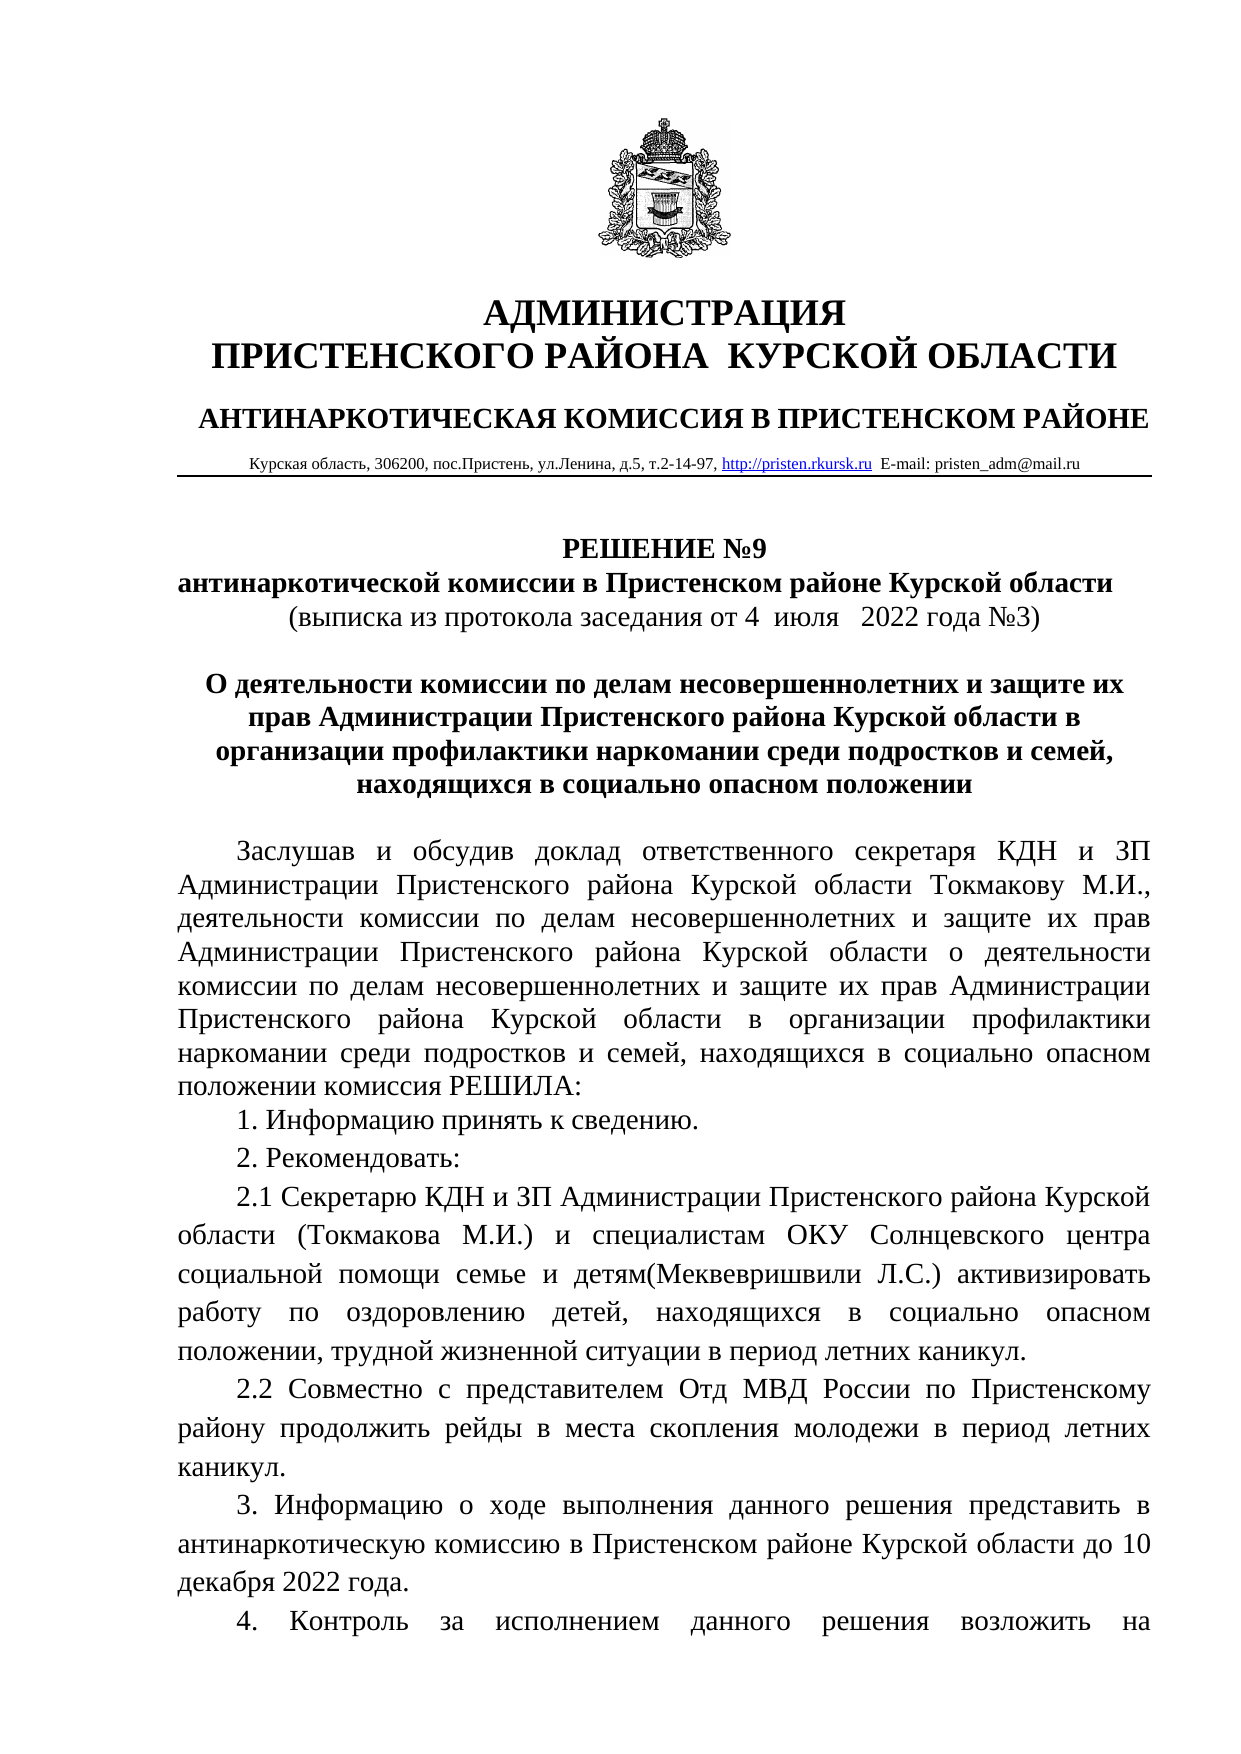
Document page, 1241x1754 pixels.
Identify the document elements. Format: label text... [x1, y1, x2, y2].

text Курская область, 306200, пос.Пристень, ул.Ленина, д.5, т.2-14-97, http://pristen.rkursk.ru E-mail: pristen_adm@mail.ru [177, 454, 1152, 475]
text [177, 1603, 1152, 1636]
text 3. Информацию о ходе выполнения данного решения представить в антинаркотическую комиссию в Пристенском районе Курской области до 10 декабря 2022 года. [177, 1487, 1152, 1598]
text РЕШЕНИЕ №9 [177, 532, 1152, 565]
text антинаркотической комиссии в Пристенском районе Курской области [177, 565, 1152, 599]
text АНТИНАРКОТИЧЕСКАЯ КОМИССИЯ В ПРИСТЕНСКОМ РАЙОНЕ [177, 401, 1152, 434]
picture [598, 118, 731, 258]
text 2.2 Совместно с представителем Отд МВД России по Пристенскому району продолжить рейды в места скопления молодежи в период летних каникул. [177, 1372, 1152, 1482]
text 2.1 Секретарю КДН и ЗП Администрации Пристенского района Курской области (Токмакова М.И.) и специалистам ОКУ Солнцевского центра социальной помощи семье и детям(Меквевришвили Л.С.) активизировать работу по оздоровлению детей, находящихся в социально опасном положении, трудной жизненной ситуации в период летних каникул. [177, 1179, 1152, 1367]
text (выписка из протокола заседания от 4 июля 2022 года №3) [177, 599, 1152, 632]
text 2. Рекомендовать: [177, 1140, 1152, 1174]
text Заслушав и обсудив доклад ответственного секретаря КДН и ЗП Администрации Пристенского района Курской области Токмакову М.И., деятельности комиссии по делам несовершеннолетних и защите их прав Администрации Пристенского района Курской области о деятельности комиссии по делам несовершеннолетних и защите их прав Администрации Пристенского района Курской области в организации профилактики наркомании среди подростков и семей, находящихся в социально опасном положении комиссия РЕШИЛА: [177, 833, 1152, 1102]
text 1. Информацию принять к сведению. [177, 1102, 1152, 1135]
text ПРИСТЕНСКОГО РАЙОНА КУРСКОЙ ОБЛАСТИ [177, 334, 1152, 377]
text АДМИНИСТРАЦИЯ [177, 291, 1152, 334]
text О деятельности комиссии по делам несовершеннолетних и защите их прав Администрации Пристенского района Курской области в организации профилактики наркомании среди подростков и семей, находящихся в социально опасном положении [177, 666, 1152, 800]
